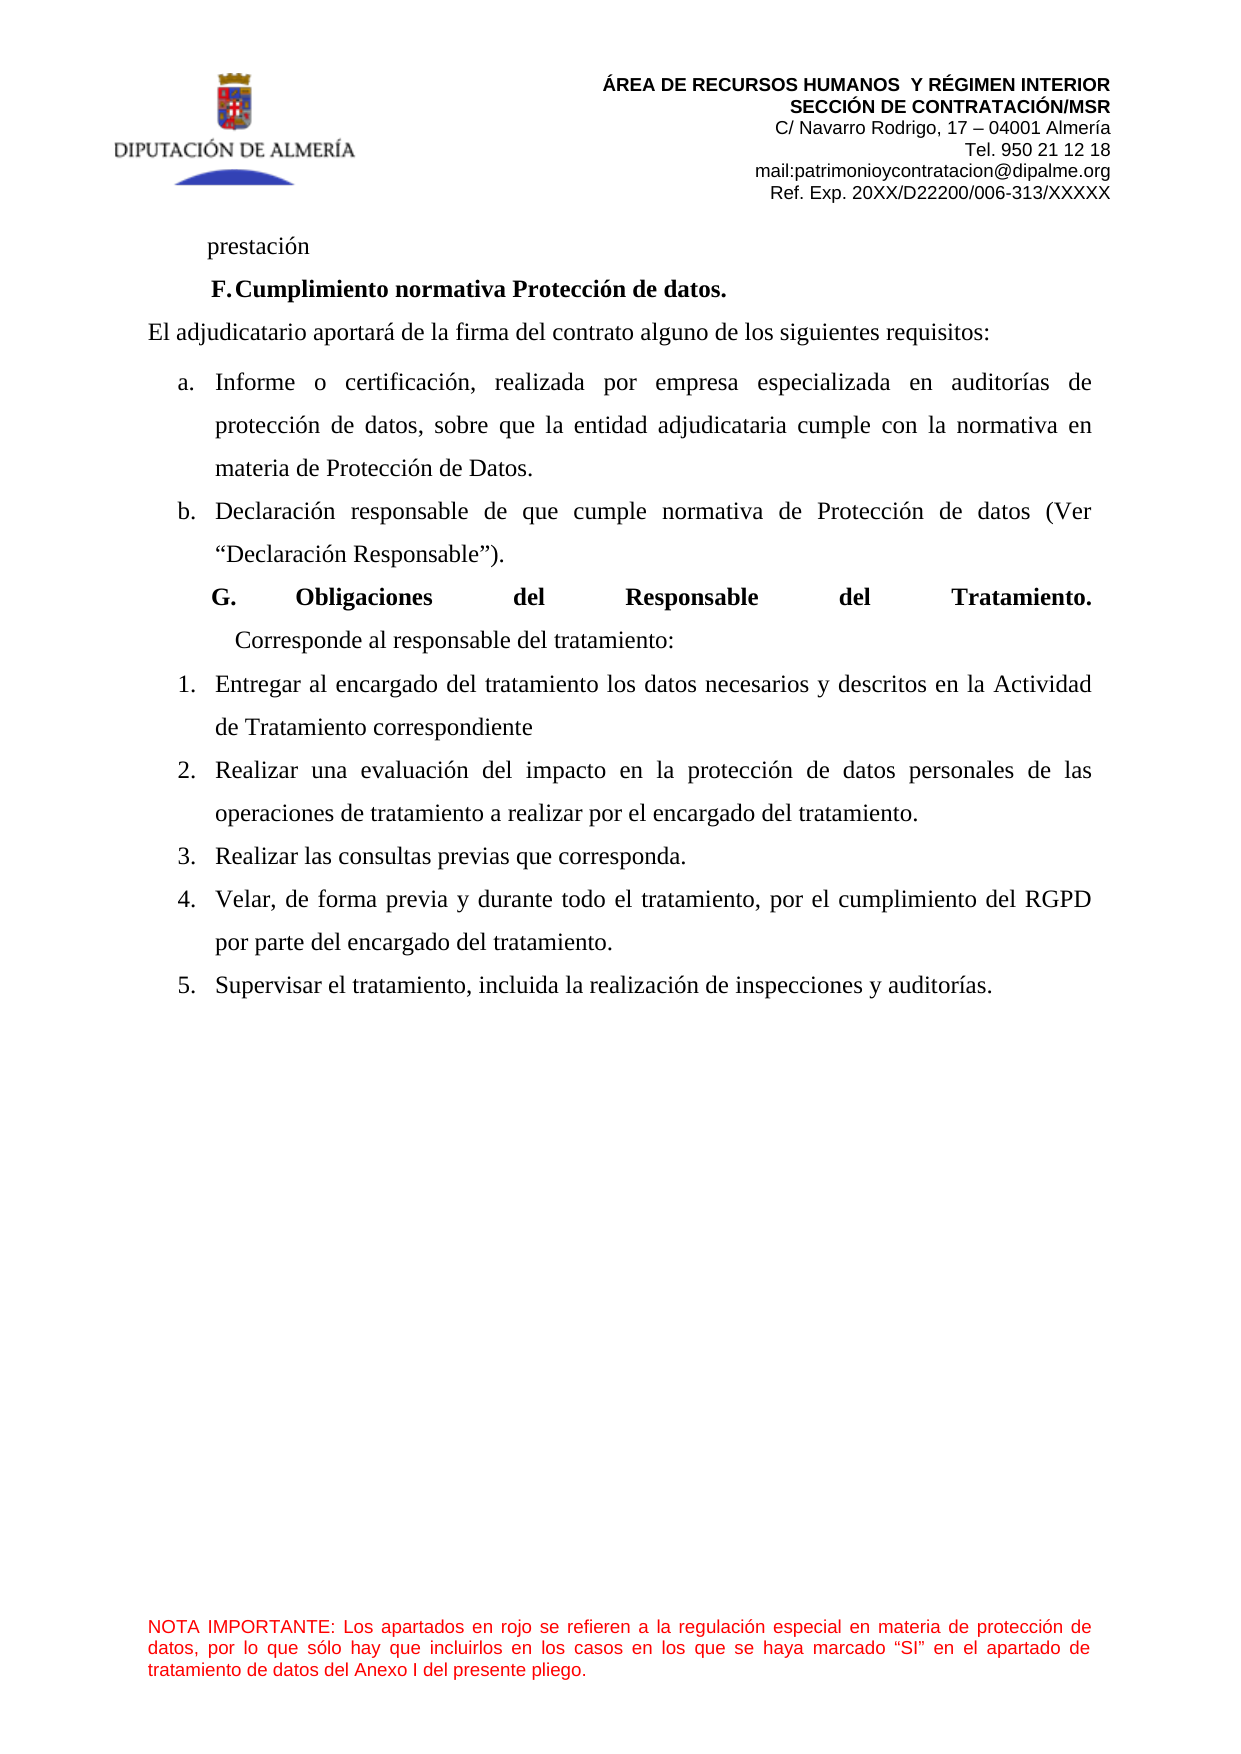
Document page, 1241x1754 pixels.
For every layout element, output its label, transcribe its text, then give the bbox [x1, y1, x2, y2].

list Velar, de forma previa y durante todo el tratamiento, por el cumplimiento del RGPD por parte del encargado del tratamiento. [177, 884, 1092, 956]
list Supervisar el tratamiento, incluida la realización de inspecciones y auditorías. [177, 971, 1092, 999]
list Entregar al encargado del tratamiento los datos necesarios y descritos en la Actividad de Tratamiento correspondiente [177, 669, 1092, 741]
list Realizar las consultas previas que corresponda. [177, 841, 1092, 870]
list Cumplimiento normativa Protección de datos. [211, 274, 1092, 303]
list Declaración responsable de que cumple normativa de Protección de datos (Ver “Declaración Responsable”). [177, 496, 1092, 568]
list Informe o certificación, realizada por empresa especializada en auditorías de protección de datos, sobre que la entidad adjudicataria cumple con la normativa en materia de Protección de Datos. [177, 367, 1092, 482]
text El adjudicatario aportará de la firma del contrato alguno de los siguientes requisitos: [148, 317, 1092, 346]
picture [114, 73, 357, 187]
list Obligaciones del Responsable del Tratamiento. Corresponde al responsable del tratamiento: [211, 582, 1092, 654]
list Realizar una evaluación del impacto en la protección de datos personales de las operaciones de tratamiento a realizar por el encargado del tratamiento. [177, 755, 1092, 827]
